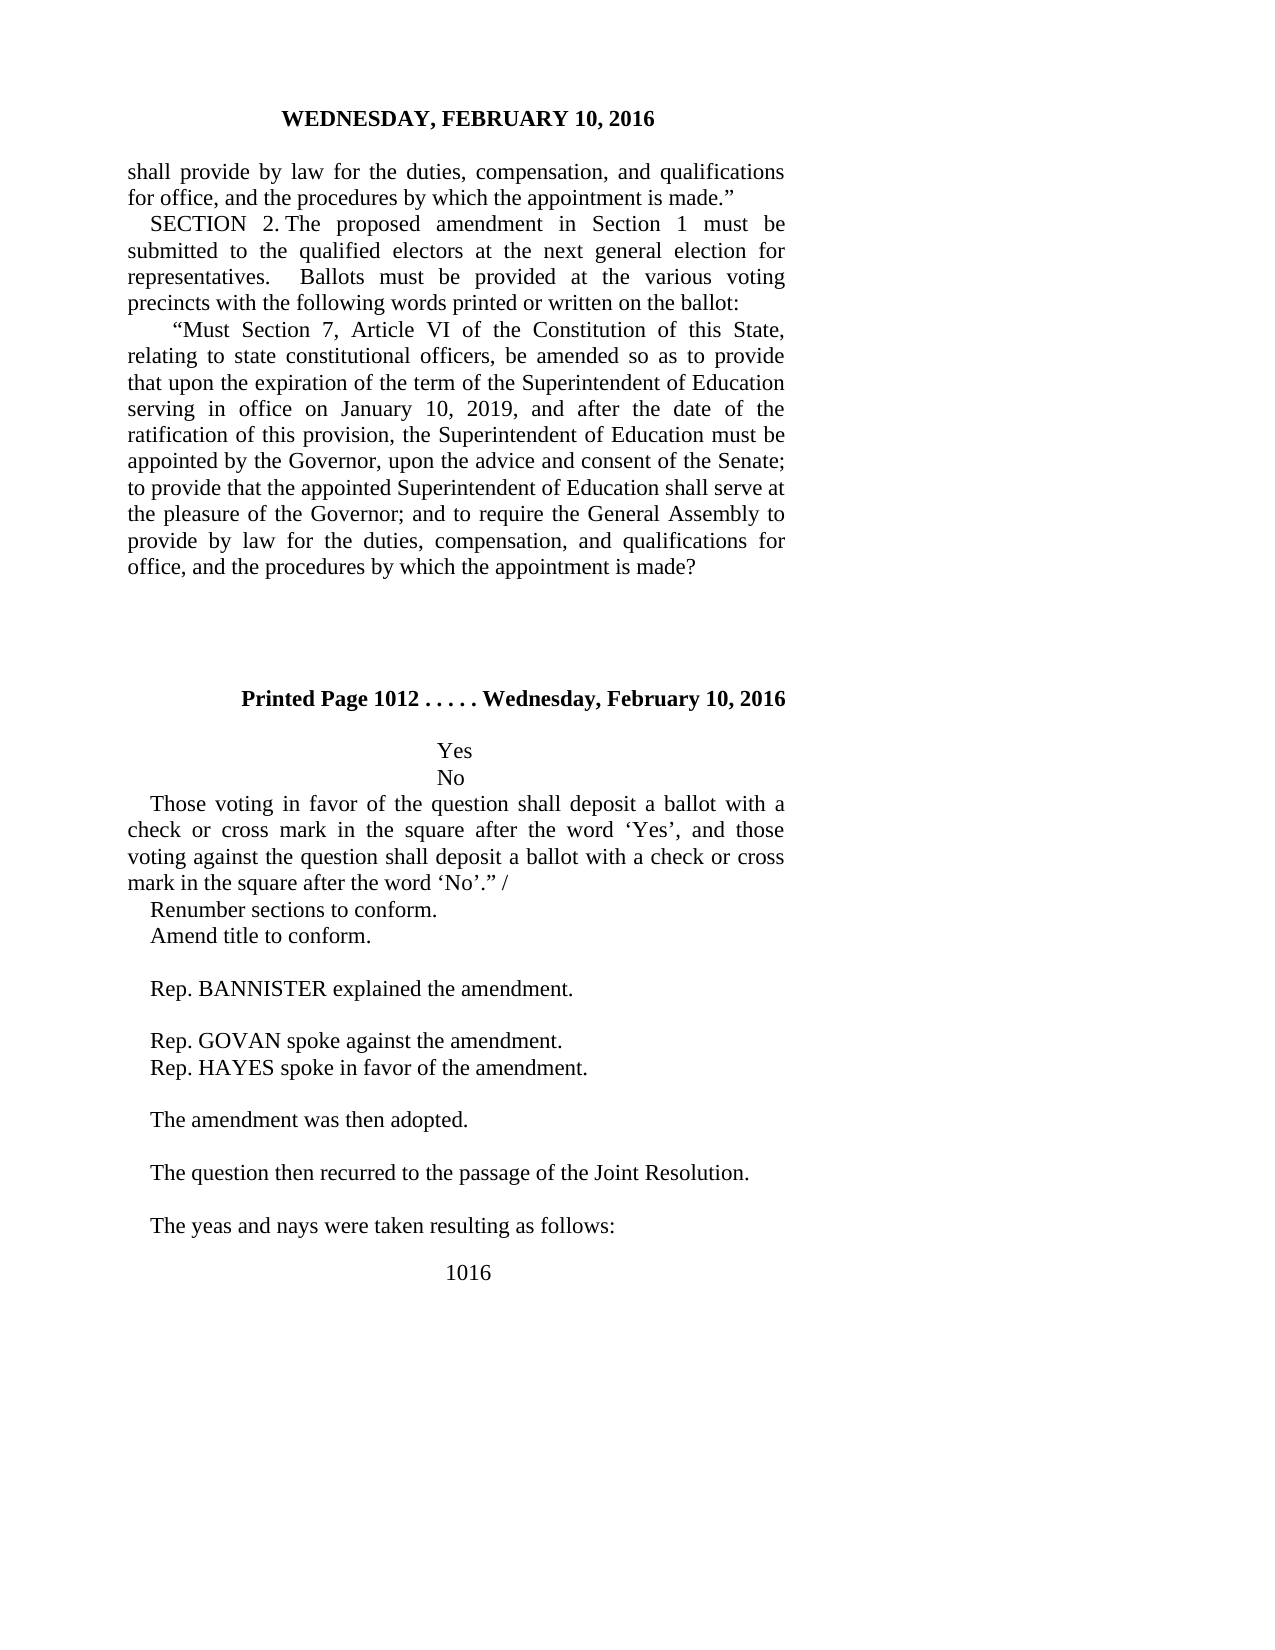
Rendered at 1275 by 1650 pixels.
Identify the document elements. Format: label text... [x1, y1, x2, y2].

text The amendment was then adopted. [127, 1106, 786, 1133]
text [127, 158, 786, 210]
text No  [127, 764, 786, 790]
text Rep. GOVAN spoke against the amendment. [127, 1027, 786, 1054]
text Rep. HAYES spoke in favor of the amendment. [127, 1054, 786, 1080]
text The question then recurred to the passage of the Joint Resolution. [127, 1159, 786, 1186]
text Yes  [127, 737, 786, 764]
text Rep. BANNISTER explained the amendment. [127, 975, 786, 1001]
text Amend title to conform. [127, 922, 786, 948]
text Those voting in favor of the question shall deposit a ballot with a check or cross mark in the square after the word ‘Yes’, and those voting against the question shall deposit a ballot with a check or cross mark in the square after the word ‘No’.” / [127, 790, 786, 896]
text “Must Section 7, Article VI of the Constitution of this State, relating to state constitutional officers, be amended so as to provide that upon the expiration of the term of the Superintendent of Education serving in office on January 10, 2019, and after the date of the ratification of this provision, the Superintendent of Education must be appointed by the Governor, upon the advice and consent of the Senate; to provide that the appointed Superintendent of Education shall serve at the pleasure of the Governor; and to require the General Assembly to provide by law for the duties, compensation, and qualifications for office, and the procedures by which the appointment is made? [127, 316, 786, 579]
text SECTION 2. The proposed amendment in Section 1 must be submitted to the qualified electors at the next general election for representatives. Ballots must be provided at the various voting precincts with the following words printed or written on the ballot: [127, 210, 786, 316]
text The yeas and nays were taken resulting as follows: [127, 1212, 786, 1238]
text Renumber sections to conform. [127, 896, 786, 922]
text Printed Page 1012 . . . . . Wednesday, February 10, 2016 [127, 685, 786, 711]
